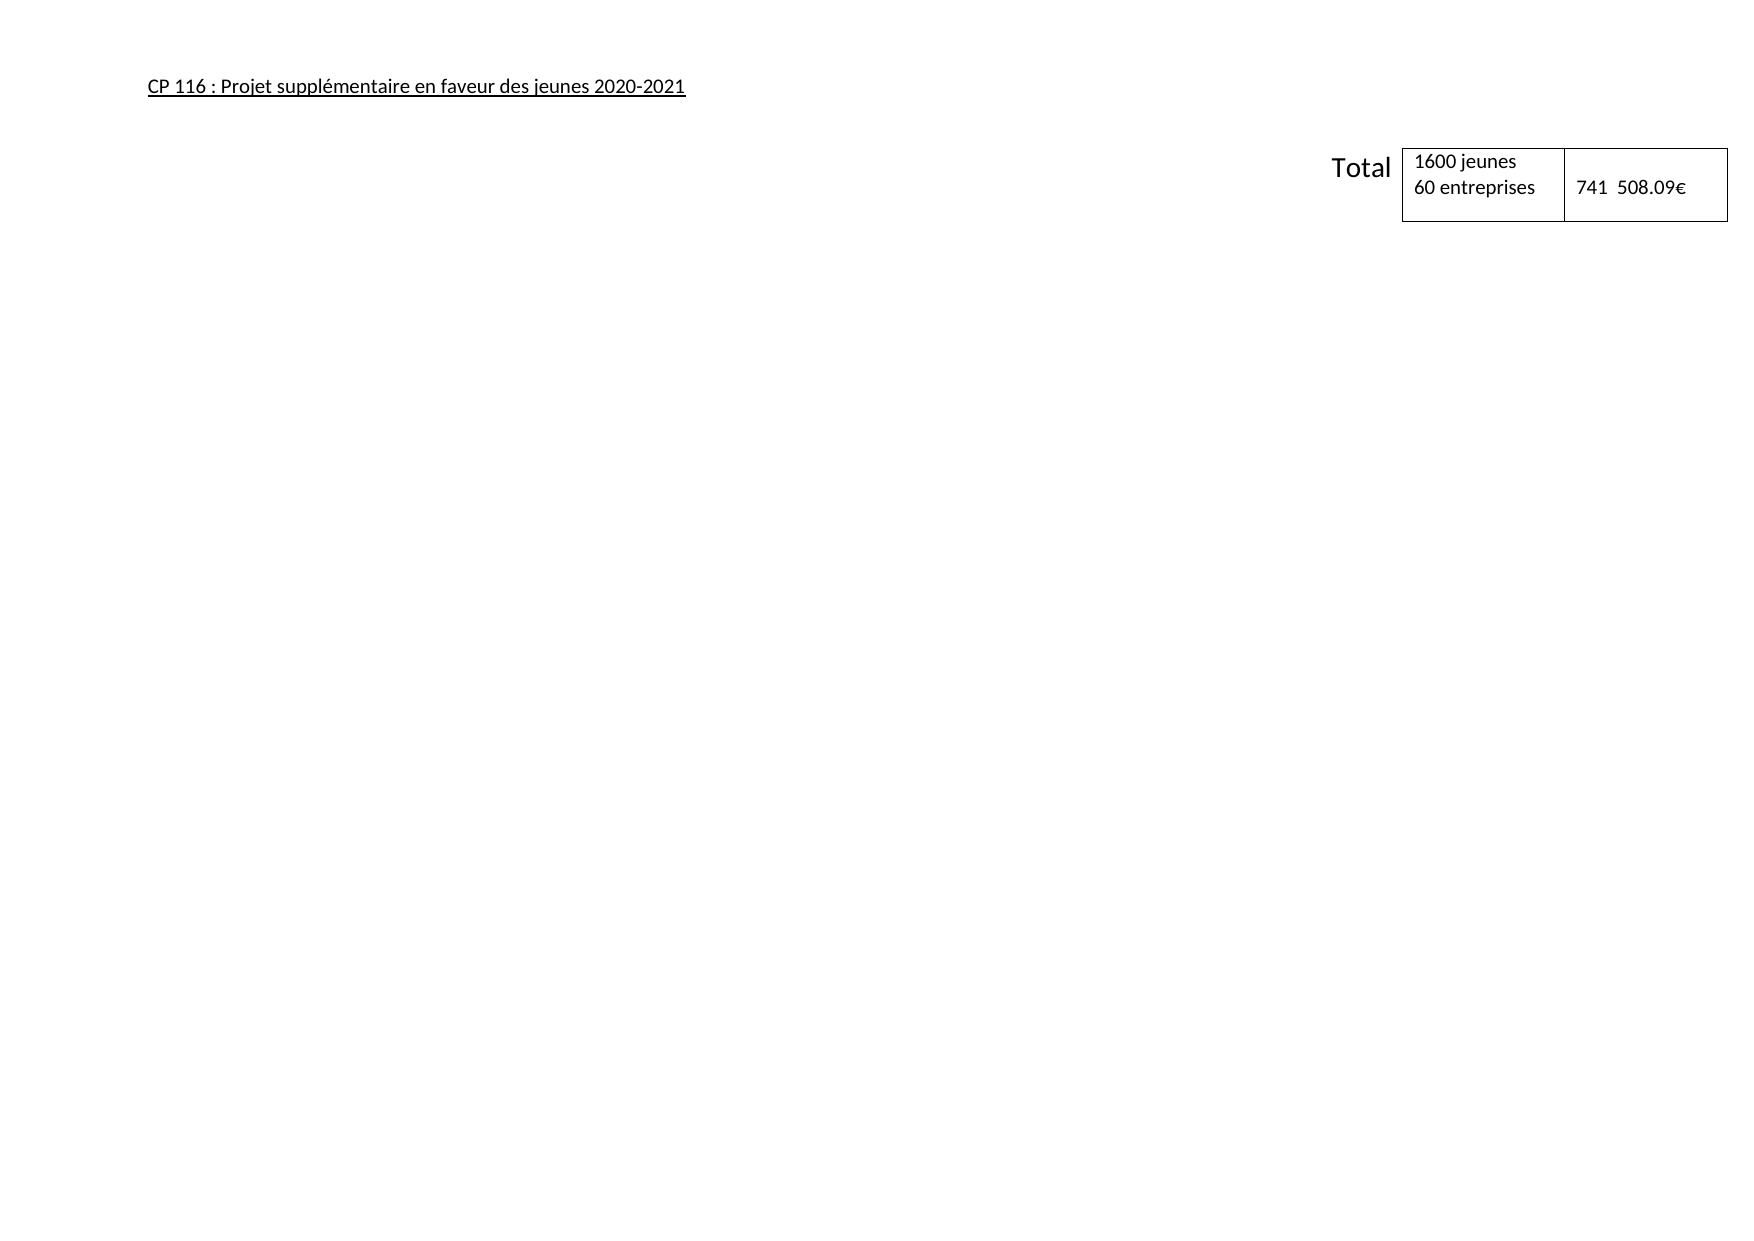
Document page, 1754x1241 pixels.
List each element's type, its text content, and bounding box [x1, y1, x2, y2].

table_cell Total [148, 148, 1402, 221]
table_cell 741 508.09€ [1565, 149, 1727, 221]
table_cell 1600 jeunes 60 entreprises [1403, 149, 1564, 221]
